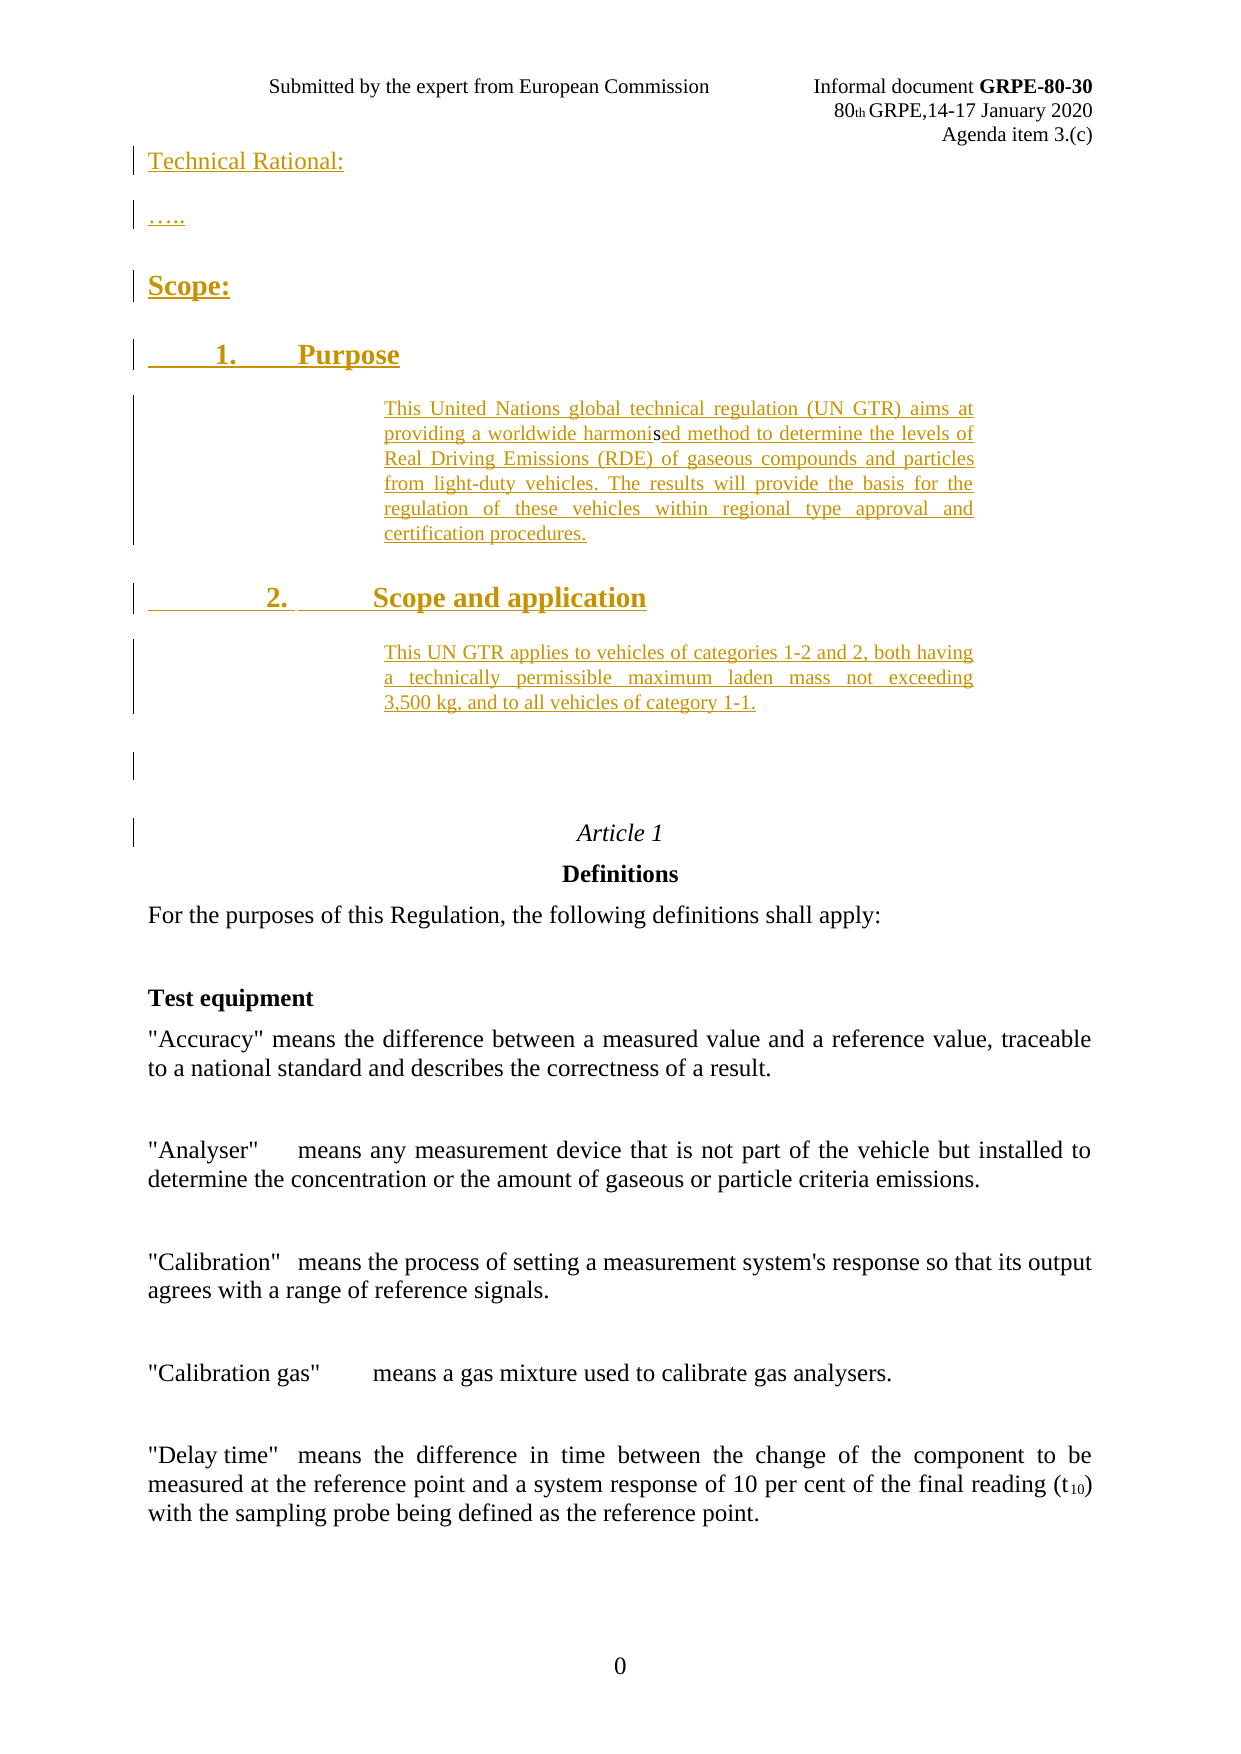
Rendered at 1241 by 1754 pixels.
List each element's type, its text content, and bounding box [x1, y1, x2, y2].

text s [384, 518, 974, 545]
text Definitions [148, 859, 1092, 888]
text s [384, 418, 974, 467]
text "Calibration gas" means a gas mixture used to calibrate gas analysers. [148, 1358, 1092, 1387]
text "Analyser" means any measurement device that is not part of the vehicle but installed to determine the concentration or the amount of gaseous or particle criteria emissions. [148, 1135, 1092, 1193]
text Test equipment [148, 983, 1092, 1012]
text For the purposes of this Regulation, the following definitions shall apply: [148, 900, 1092, 929]
text s [384, 493, 974, 517]
text s [384, 395, 974, 417]
text "Accuracy" means the difference between a measured value and a reference value, traceable to a national standard and describes the correctness of a result. [148, 1024, 1092, 1082]
text s [384, 468, 974, 492]
text "Delay time" means the difference in time between the change of the component to be measured at the reference point and a system response of 10 per cent of the final reading (t10) with the sampling probe being defined as the reference point. [148, 1440, 1092, 1527]
text Article 1 [148, 818, 1092, 847]
text "Calibration" means the process of setting a measurement system's response so that its output agrees with a range of reference signals. [148, 1247, 1092, 1304]
